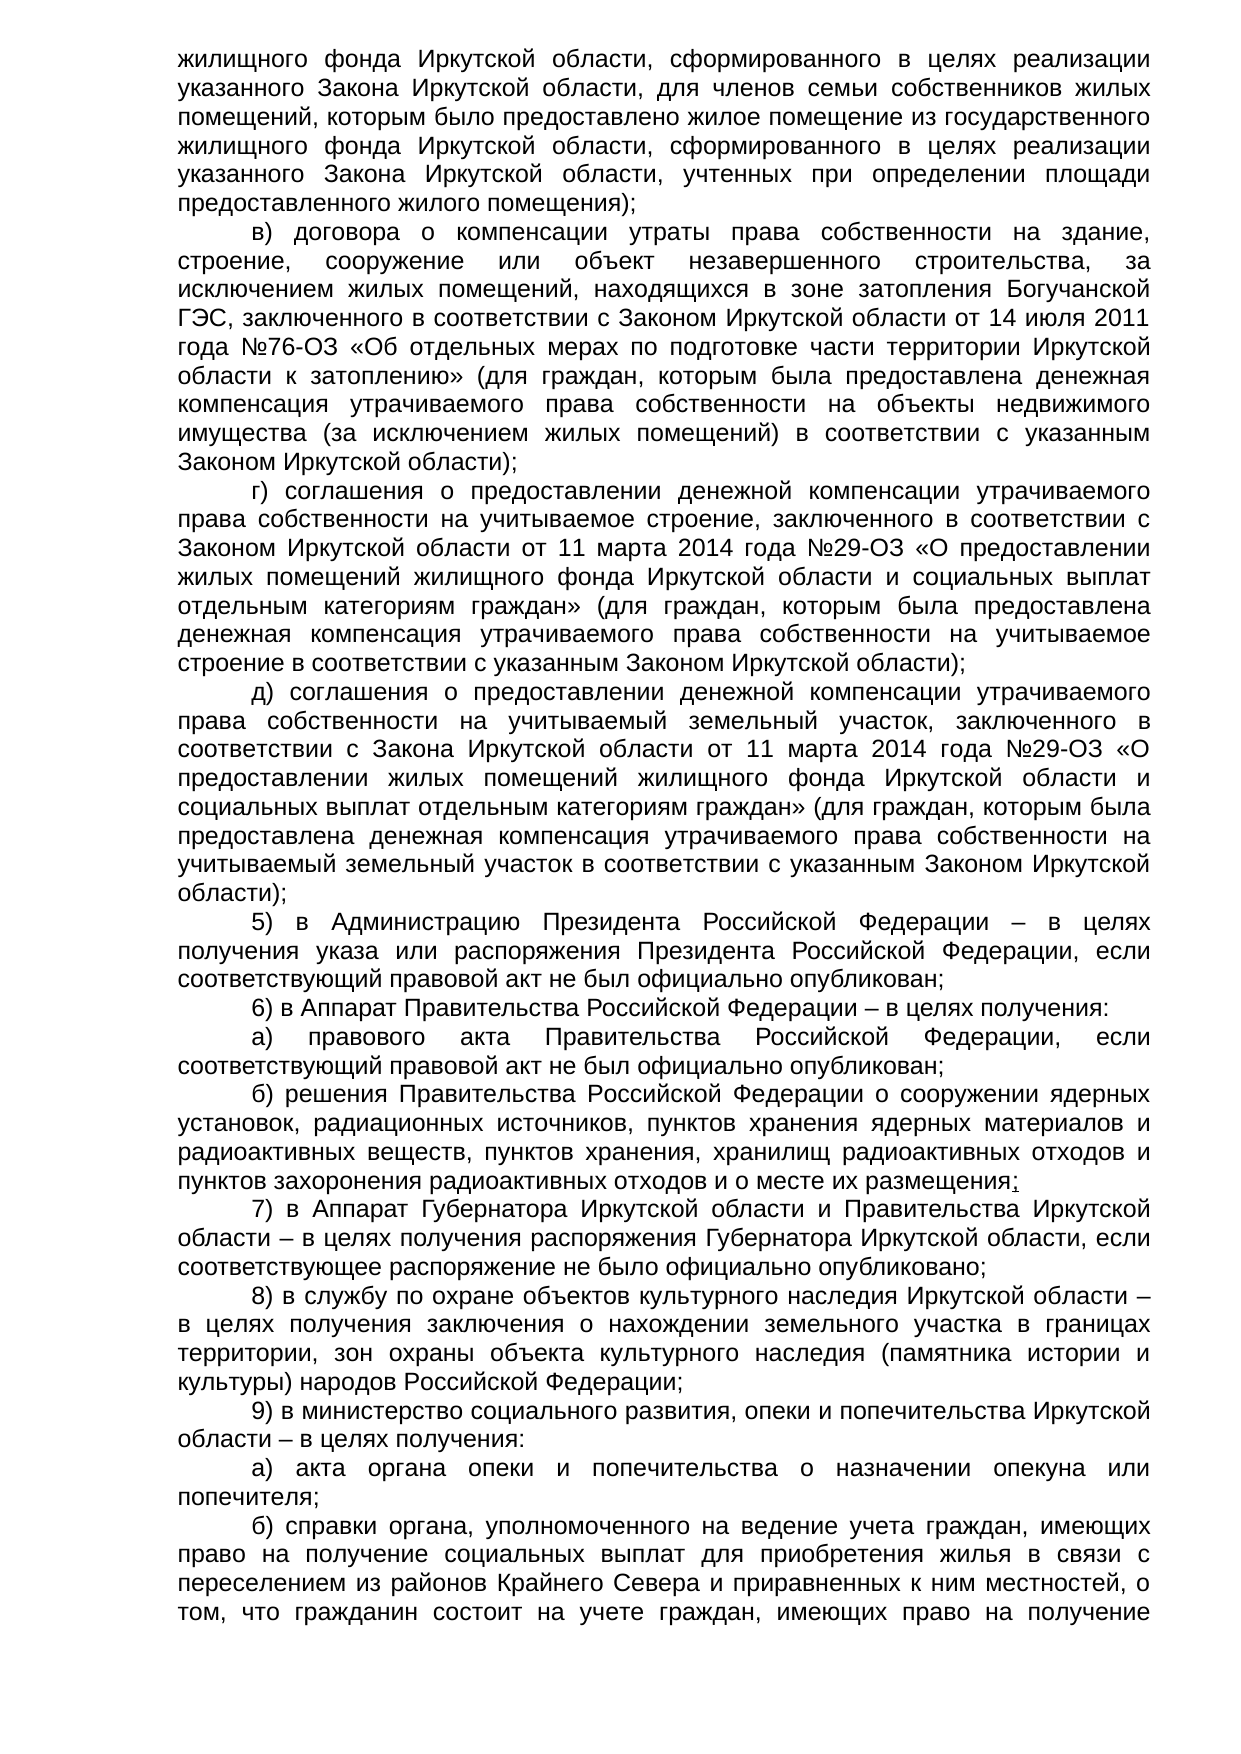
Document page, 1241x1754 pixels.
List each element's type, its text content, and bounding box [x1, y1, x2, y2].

text а) акта органа опеки и попечительства о назначении опекуна или попечителя; [177, 1453, 1152, 1511]
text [177, 1511, 1152, 1626]
text 5) в Администрацию Президента Российской Федерации – в целях получения указа или распоряжения Президента Российской Федерации, если соответствующий правовой акт не был официально опубликован; [177, 907, 1152, 993]
text б) решения Правительства Российской Федерации о сооружении ядерных установок, радиационных источников, пунктов хранения ядерных материалов и радиоактивных веществ, пунктов хранения, хранилищ радиоактивных отходов и пунктов захоронения радиоактивных отходов и о месте их размещения; [177, 1079, 1152, 1194]
text 6) в Аппарат Правительства Российской Федерации – в целях получения: [177, 993, 1152, 1022]
text 7) в Аппарат Губернатора Иркутской области и Правительства Иркутской области – в целях получения распоряжения Губернатора Иркутской области, если соответствующее распоряжение не было официально опубликовано; [177, 1194, 1152, 1281]
text г) соглашения о предоставлении денежной компенсации утрачиваемого права собственности на учитываемое строение, заключенного в соответствии с Законом Иркутской области от 11 марта 2014 года №29-ОЗ «О предоставлении жилых помещений жилищного фонда Иркутской области и социальных выплат отдельным категориям граждан» (для граждан, которым была предоставлена денежная компенсация утрачиваемого права собственности на учитываемое строение в соответствии с указанным Законом Иркутской области); [177, 476, 1152, 677]
text а) правового акта Правительства Российской Федерации, если соответствующий правовой акт не был официально опубликован; [177, 1022, 1152, 1079]
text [177, 44, 1152, 217]
text 8) в службу по охране объектов культурного наследия Иркутской области – в целях получения заключения о нахождении земельного участка в границах территории, зон охраны объекта культурного наследия (памятника истории и культуры) народов Российской Федерации; [177, 1281, 1152, 1396]
text 9) в министерство социального развития, опеки и попечительства Иркутской области – в целях получения: [177, 1396, 1152, 1453]
text д) соглашения о предоставлении денежной компенсации утрачиваемого права собственности на учитываемый земельный участок, заключенного в соответствии с Закона Иркутской области от 11 марта 2014 года №29-ОЗ «О предоставлении жилых помещений жилищного фонда Иркутской области и социальных выплат отдельным категориям граждан» (для граждан, которым была предоставлена денежная компенсация утрачиваемого права собственности на учитываемый земельный участок в соответствии с указанным Законом Иркутской области); [177, 677, 1152, 907]
text в) договора о компенсации утраты права собственности на здание, строение, сооружение или объект незавершенного строительства, за исключением жилых помещений, находящихся в зоне затопления Богучанской ГЭС, заключенного в соответствии с Законом Иркутской области от 14 июля 2011 года №76-ОЗ «Об отдельных мерах по подготовке части территории Иркутской области к затоплению» (для граждан, которым была предоставлена денежная компенсация утрачиваемого права собственности на объекты недвижимого имущества (за исключением жилых помещений) в соответствии с указанным Законом Иркутской области); [177, 217, 1152, 476]
